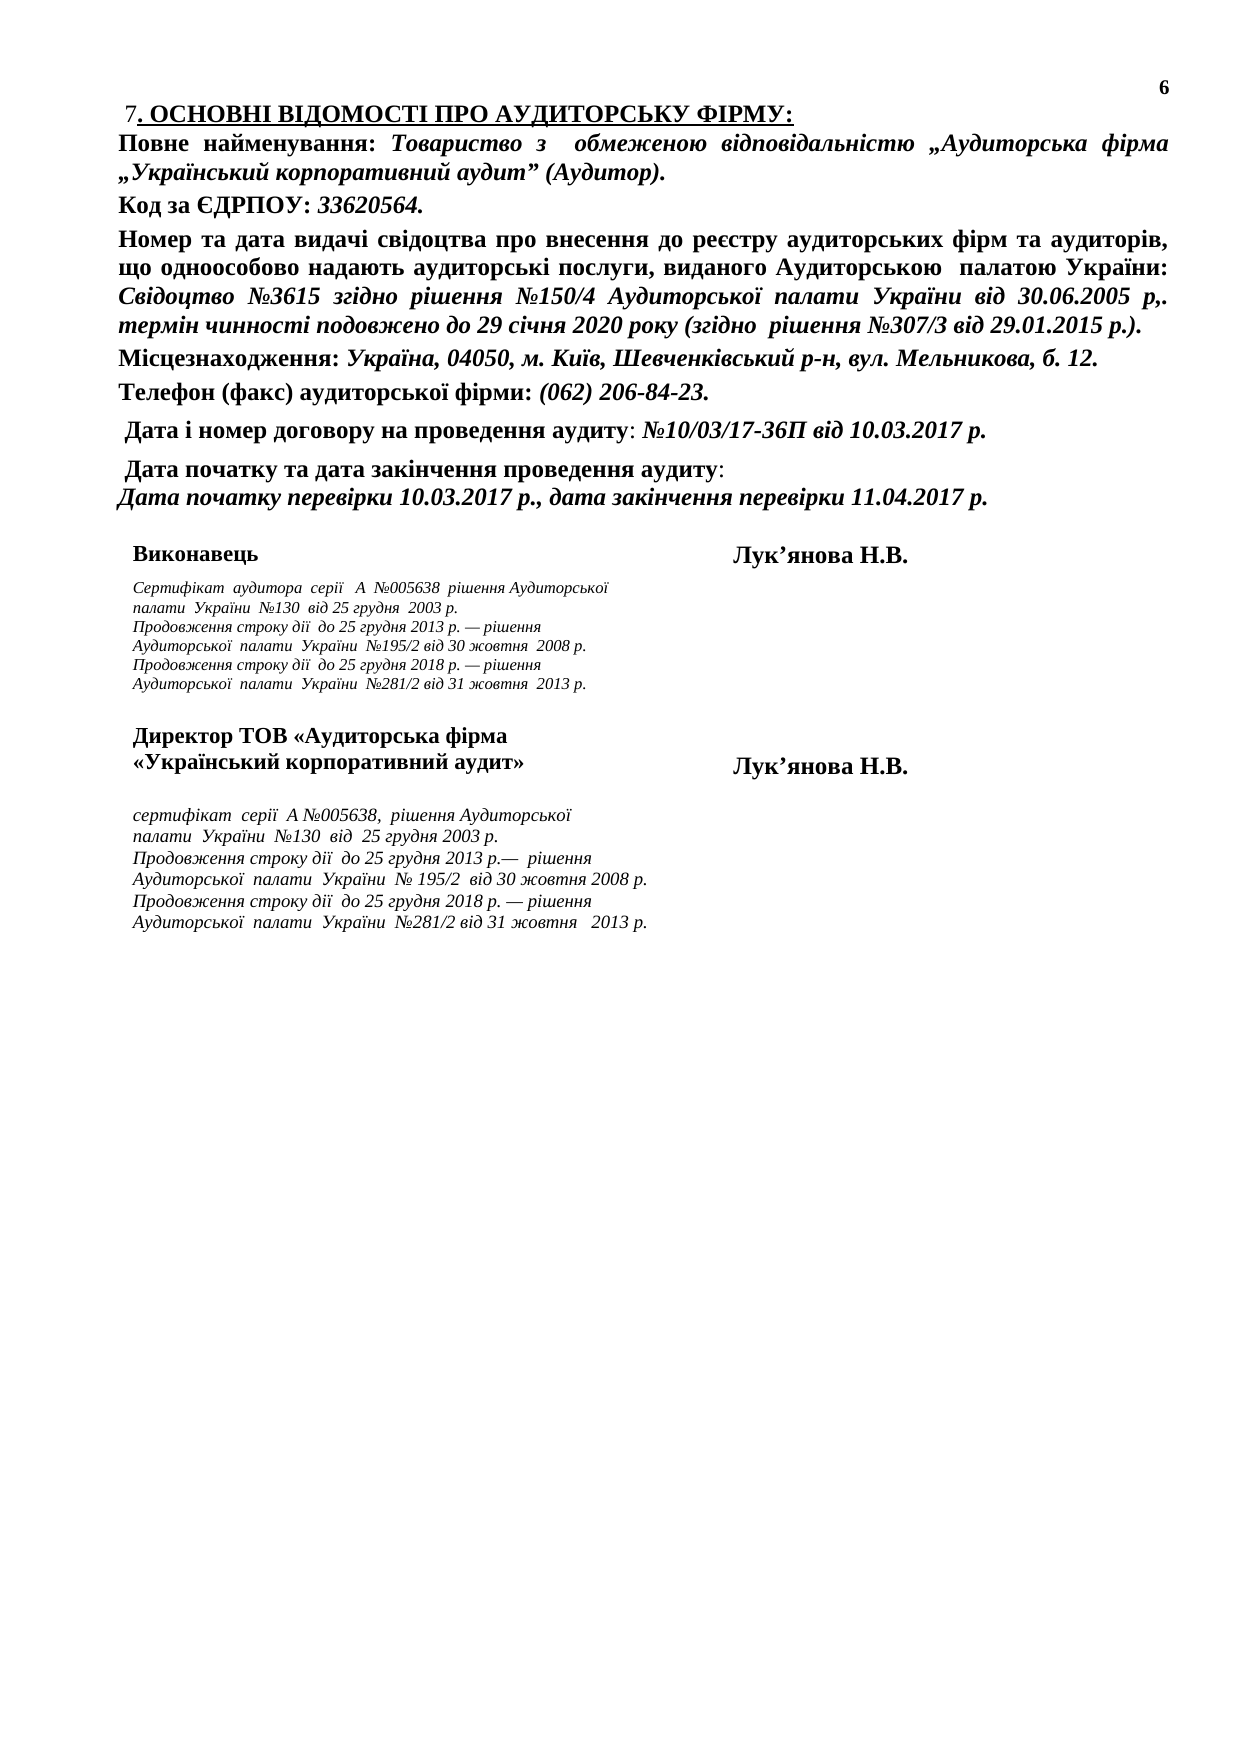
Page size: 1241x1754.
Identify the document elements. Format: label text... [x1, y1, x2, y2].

text Місцезнаходження: Україна, 04050, м. Київ, Шевченківський р-н, вул. Мельникова, б. 12. [118, 343, 1169, 372]
text Дата і номер договору на проведення аудиту: №10/03/17-36П від 10.03.2017 р. [118, 415, 1169, 444]
text Телефон (факс) аудиторської фірми: (062) 206-84-23. [118, 377, 1169, 406]
text Повне найменування: Товариство з обмеженою відповідальністю „Аудиторська фірма „Український корпоративний аудит” (Аудитор). [118, 128, 1169, 185]
text Дата початку та дата закінчення проведення аудиту: [118, 454, 1169, 482]
text 7. ОСНОВНІ ВІДОМОСТІ ПРО АУДИТОРСЬКУ ФІРМУ: [118, 99, 1169, 128]
text Дата початку перевірки 10.03.2017 р., дата закінчення перевірки 11.04.2017 р. [118, 482, 1169, 511]
table_header [118, 540, 1122, 966]
text Номер та дата видачі свідоцтва про внесення до реєстру аудиторських фірм та аудиторів, що одноособово надають аудиторські послуги, виданого Аудиторською палатою України: Свідоцтво №3615 згідно рішення №150/4 Аудиторської палати України від 30.06.2005 р,. термін чинності подовжено до 29 січня 2020 року (згідно рішення №307/3 від 29.01.2015 р.). [118, 224, 1169, 339]
text Код за ЄДРПОУ: 33620564. [118, 190, 1169, 219]
